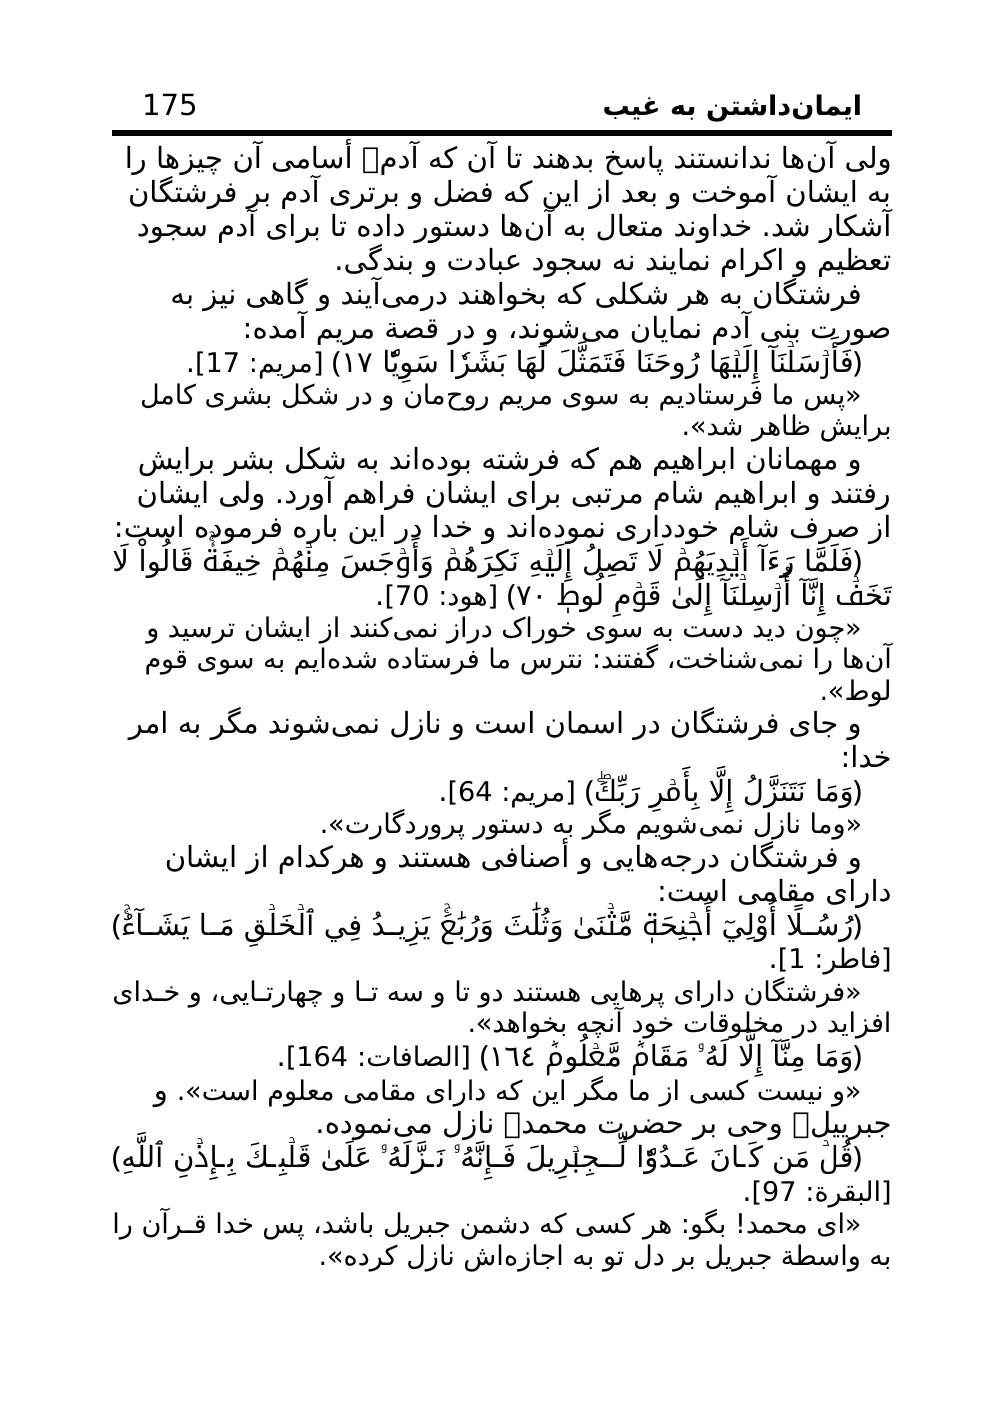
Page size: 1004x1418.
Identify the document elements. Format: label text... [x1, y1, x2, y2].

text ﴿قُلۡ مَن كَانَ عَدُوّٗا لِّـجِبۡرِيلَ فَإِنَّهُۥ نَزَّلَهُۥ عَلَىٰ قَلۡبِكَ بِإِذۡنِ ٱللَّهِ﴾ [البقرة: 97]. [112, 1141, 892, 1209]
text فرشتگان به هر شکلی که بخواهند درمی‌آیند و گاهی نیز به صورت بنی آدم نمایان می‌شوند، و در قصة مریم آمده: [112, 277, 892, 345]
text «ای محمد! بگو: هر کسی که دشمن جبریل باشد، پس خدا قرآن را به واسطة جبریل بر دل تو به اجازه‌اش نازل کرده». [112, 1209, 892, 1272]
text ﴿وَمَا مِنَّآ إِلَّا لَهُۥ مَقَامٞ مَّعۡلُومٞ ١٦٤﴾ [الصافات: 164]. [112, 1039, 892, 1073]
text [112, 141, 892, 277]
text و جای فرشتگان در اسمان است و نازل نمی‌شوند مگر به امر خدا: [112, 707, 892, 774]
text ﴿رُسُلًا أُوْلِيٓ أَجۡنِحَةٖ مَّثۡنَىٰ وَثُلَٰثَ وَرُبَٰعَۚ يَزِيدُ فِي ٱلۡخَلۡقِ مَا يَشَآءُۚ﴾ [فاطر: 1]. [112, 908, 892, 976]
text «چون دید دست به سوی خوراک دراز نمی‌کنند از ایشان ترسید و آن‌ها را نمی‌شناخت، گفتند: نترس ما فرستاده شده‌ایم به سوی قوم لوط». [112, 612, 892, 707]
text و فرشتگان درجه‌هایی و أصنافی هستند و هرکدام از ایشان دارای مقامی است: [112, 840, 892, 908]
text ﴿فَلَمَّا رَءَآ أَيۡدِيَهُمۡ لَا تَصِلُ إِلَيۡهِ نَكِرَهُمۡ وَأَوۡجَسَ مِنۡهُمۡ خِيفَةٗۚ قَالُواْ لَا تَخَفۡ إِنَّآ أُرۡسِلۡنَآ إِلَىٰ قَوۡمِ لُوطٖ ٧٠﴾ [هود: 70]. [112, 544, 892, 612]
text و مهمانان ابراهیم هم که فرشته بوده‌اند به شکل بشر برایش رفتند و ابراهیم شام مرتبی برای ایشان فراهم آورد. ولی ایشان از صرف شام خودداری نموده‌اند و خدا در این باره فرموده است: [112, 442, 892, 544]
text ﴿فَأَرۡسَلۡنَآ إِلَيۡهَا رُوحَنَا فَتَمَثَّلَ لَهَا بَشَرٗا سَوِيّٗا ١٧﴾ [مریم: 17]. [112, 345, 892, 379]
text «فرشتگان دارای پرهایی هستند دو تا و سه تا و چهارتایی، و خدای افزاید در مخلوقات خود آنچه بخواهد». [112, 976, 892, 1039]
text «پس ما فرستادیم به سوی مریم روح‌مان و در شکل بشری کامل برایش ظاهر شد». [112, 379, 892, 442]
text «و نیست کسی از ما مگر این که دارای مقامی معلوم است». و جبرییل وحی بر حضرت محمد نازل می‌نموده. [112, 1073, 892, 1141]
text ﴿وَمَا نَتَنَزَّلُ إِلَّا بِأَمۡرِ رَبِّكَۖ﴾ [مریم: 64]. [112, 774, 892, 808]
text «وما نازل نمی‌شویم مگر به دستور پروردگارت». [112, 808, 892, 840]
